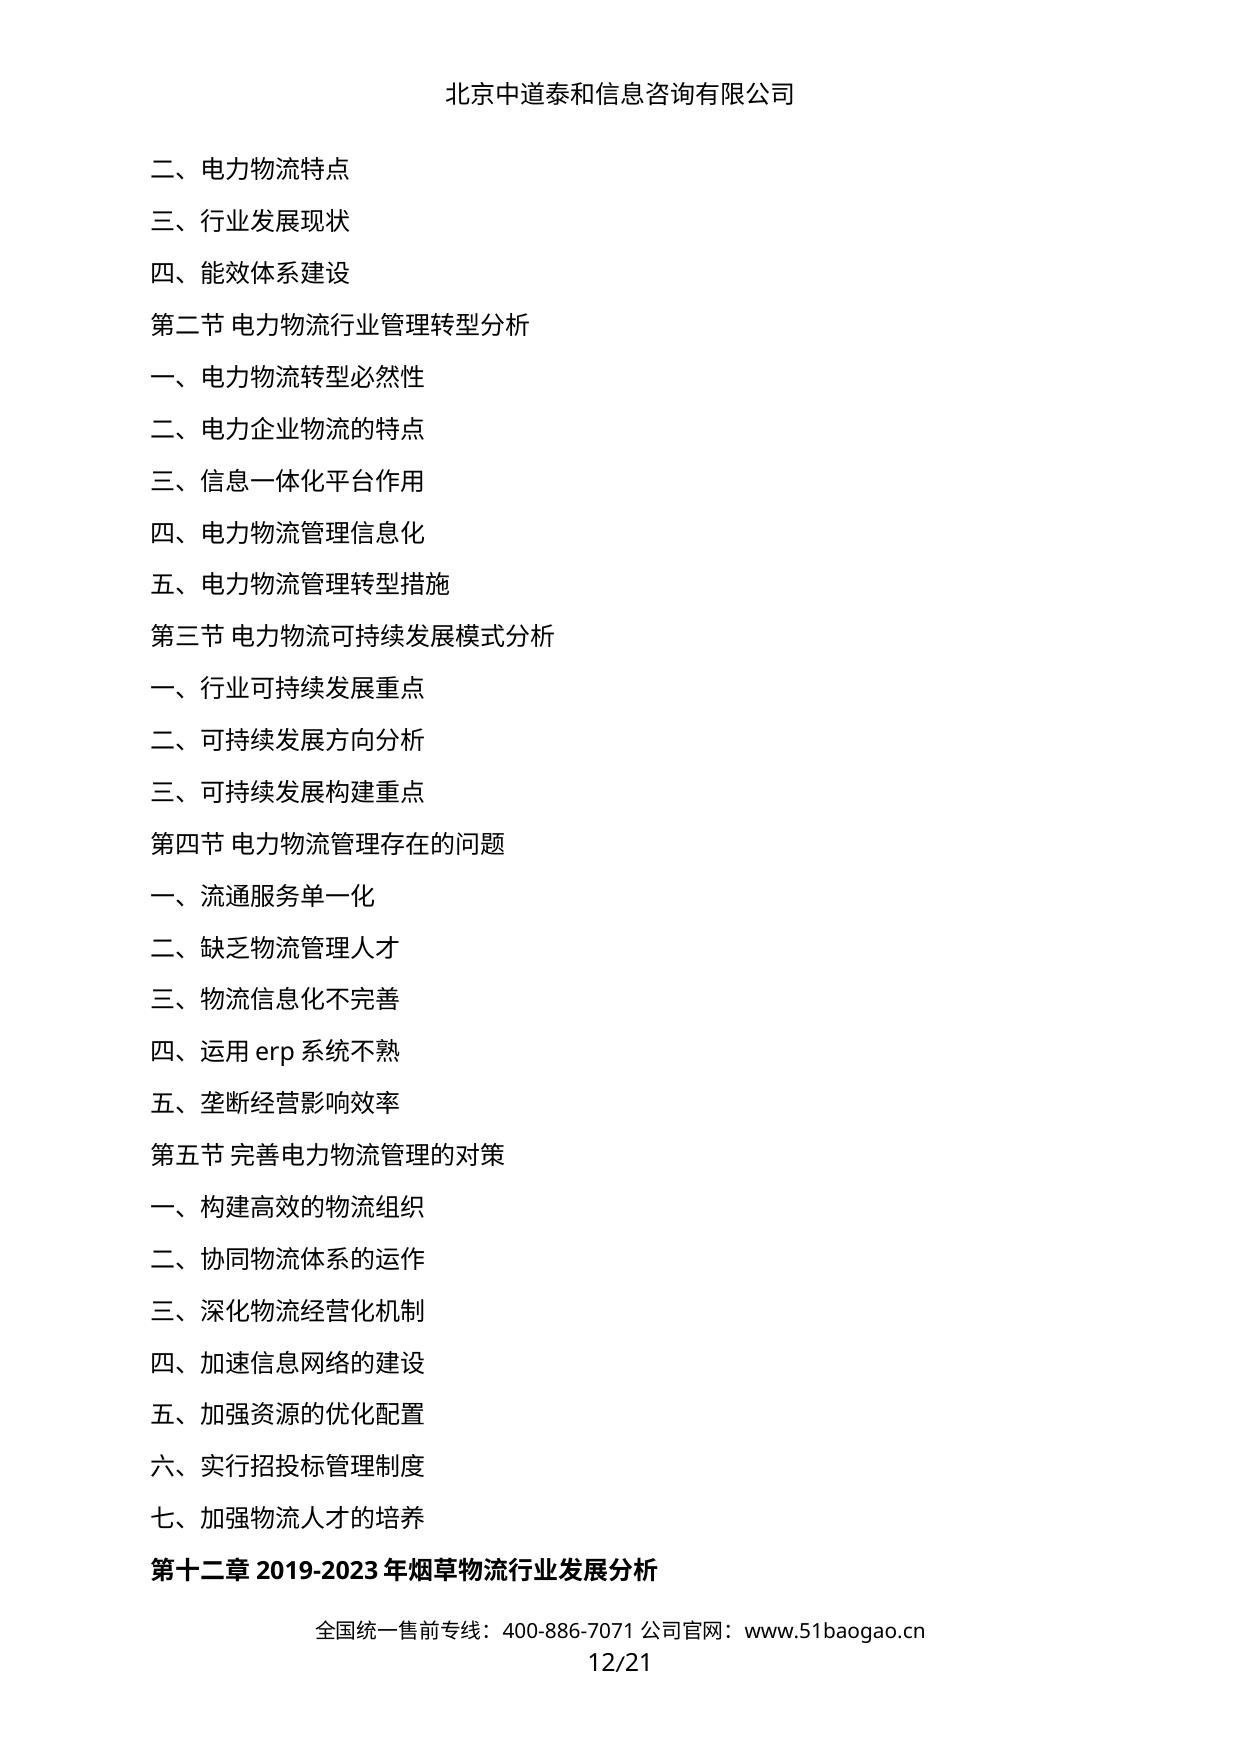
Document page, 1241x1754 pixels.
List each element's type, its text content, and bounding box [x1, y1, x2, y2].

text 二、电力物流特点 [150, 150, 1090, 186]
text 六、实行招投标管理制度 [150, 1447, 1090, 1483]
text 第二节 电力物流行业管理转型分析 [150, 306, 1090, 342]
text 三、深化物流经营化机制 [150, 1291, 1090, 1327]
text 一、流通服务单一化 [150, 876, 1090, 912]
text 第五节 完善电力物流管理的对策 [150, 1136, 1090, 1172]
text 三、行业发展现状 [150, 202, 1090, 238]
text 一、构建高效的物流组织 [150, 1187, 1090, 1224]
text 三、可持续发展构建重点 [150, 772, 1090, 809]
text 第三节 电力物流可持续发展模式分析 [150, 617, 1090, 653]
text 二、缺乏物流管理人才 [150, 928, 1090, 964]
text 五、电力物流管理转型措施 [150, 565, 1090, 601]
text 三、信息一体化平台作用 [150, 461, 1090, 497]
text 二、协同物流体系的运作 [150, 1239, 1090, 1276]
text 二、电力企业物流的特点 [150, 409, 1090, 446]
text 二、可持续发展方向分析 [150, 721, 1090, 757]
text 第十二章 2019-2023年烟草物流行业发展分析 [150, 1551, 1090, 1587]
text 第四节 电力物流管理存在的问题 [150, 824, 1090, 861]
text 四、运用erp系统不熟 [150, 1032, 1090, 1068]
text 一、行业可持续发展重点 [150, 669, 1090, 705]
text 一、电力物流转型必然性 [150, 357, 1090, 394]
text 三、物流信息化不完善 [150, 980, 1090, 1016]
text 五、垄断经营影响效率 [150, 1084, 1090, 1120]
text 五、加强资源的优化配置 [150, 1395, 1090, 1431]
text 四、电力物流管理信息化 [150, 513, 1090, 549]
text 四、加速信息网络的建设 [150, 1343, 1090, 1379]
text 四、能效体系建设 [150, 254, 1090, 290]
text 七、加强物流人才的培养 [150, 1499, 1090, 1535]
